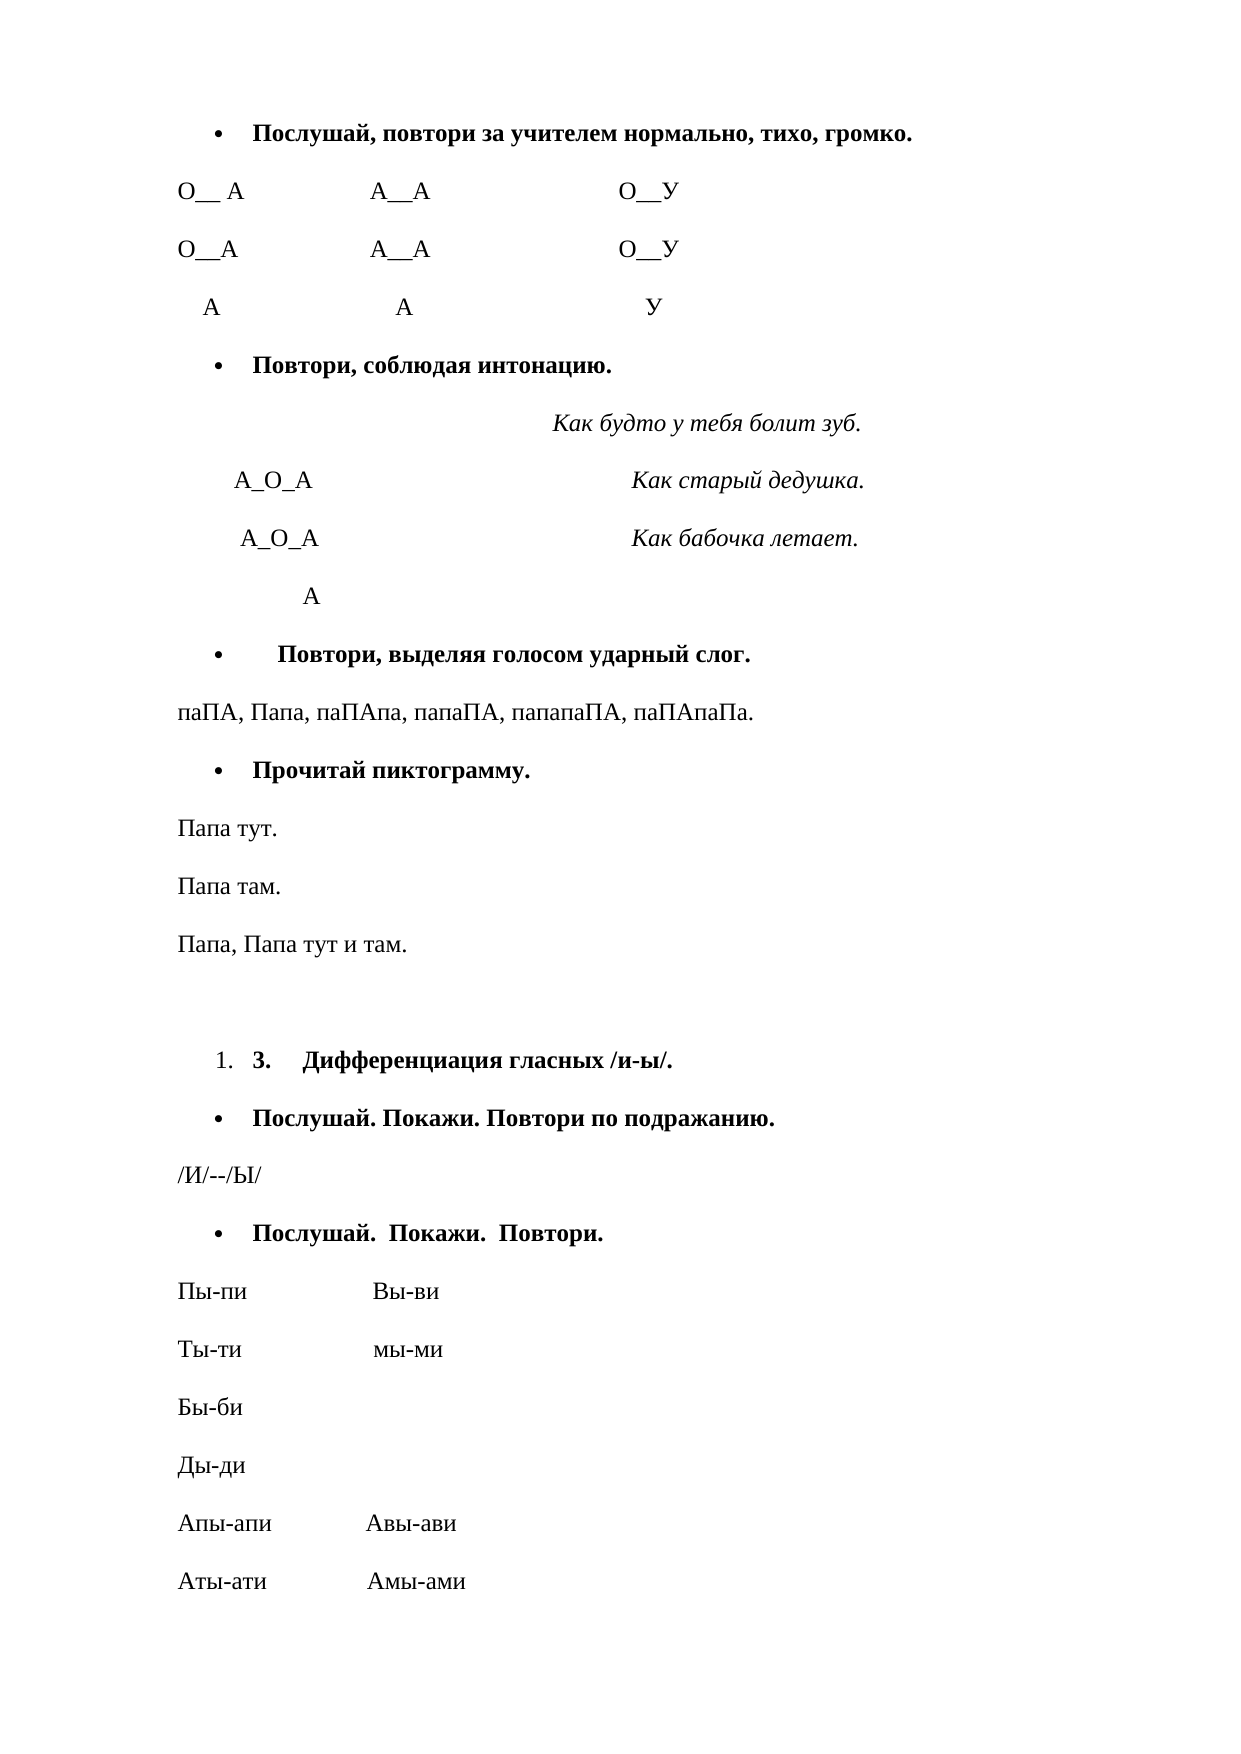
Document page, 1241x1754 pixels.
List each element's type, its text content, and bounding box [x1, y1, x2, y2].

text Апы-апи Авы-ави [177, 1508, 1152, 1537]
list 3. Дифференциация гласных /и-ы/. [215, 1045, 1152, 1073]
list Послушай. Покажи. Повтори по подражанию. [215, 1103, 1152, 1131]
text О__ А А__А О__У [177, 176, 1152, 205]
text паПА, Папа, паПАпа, папаПА, папапаПА, паПАпаПа. [177, 697, 1152, 726]
list Прочитай пиктограмму. [215, 755, 1152, 784]
list Повтори, соблюдая интонацию. [215, 350, 1152, 378]
text Пы-пи Вы-ви [177, 1276, 1152, 1305]
list Послушай. Покажи. Повтори. [215, 1218, 1152, 1247]
list Послушай, повтори за учителем нормально, тихо, громко. [215, 118, 1152, 147]
text Как будто у тебя болит зуб. [177, 408, 1152, 436]
text Аты-ати Амы-ами [177, 1566, 1152, 1595]
text А А У [177, 292, 1152, 321]
text Папа там. [177, 871, 1152, 900]
text Ты-ти мы-ми [177, 1334, 1152, 1363]
text Папа тут. [177, 813, 1152, 842]
text /И/--/Ы/ [177, 1161, 1152, 1189]
text Бы-би [177, 1392, 1152, 1421]
text Ды-ди [177, 1450, 1152, 1479]
list Повтори, выделяя голосом ударный слог. [215, 639, 1152, 668]
text А_О_А Как старый дедушка. [177, 466, 1152, 494]
text А_О_А Как бабочка летает. [177, 523, 1152, 552]
text Папа, Папа тут и там. [177, 929, 1152, 958]
text О__А А__А О__У [177, 234, 1152, 263]
text А [177, 581, 1152, 610]
